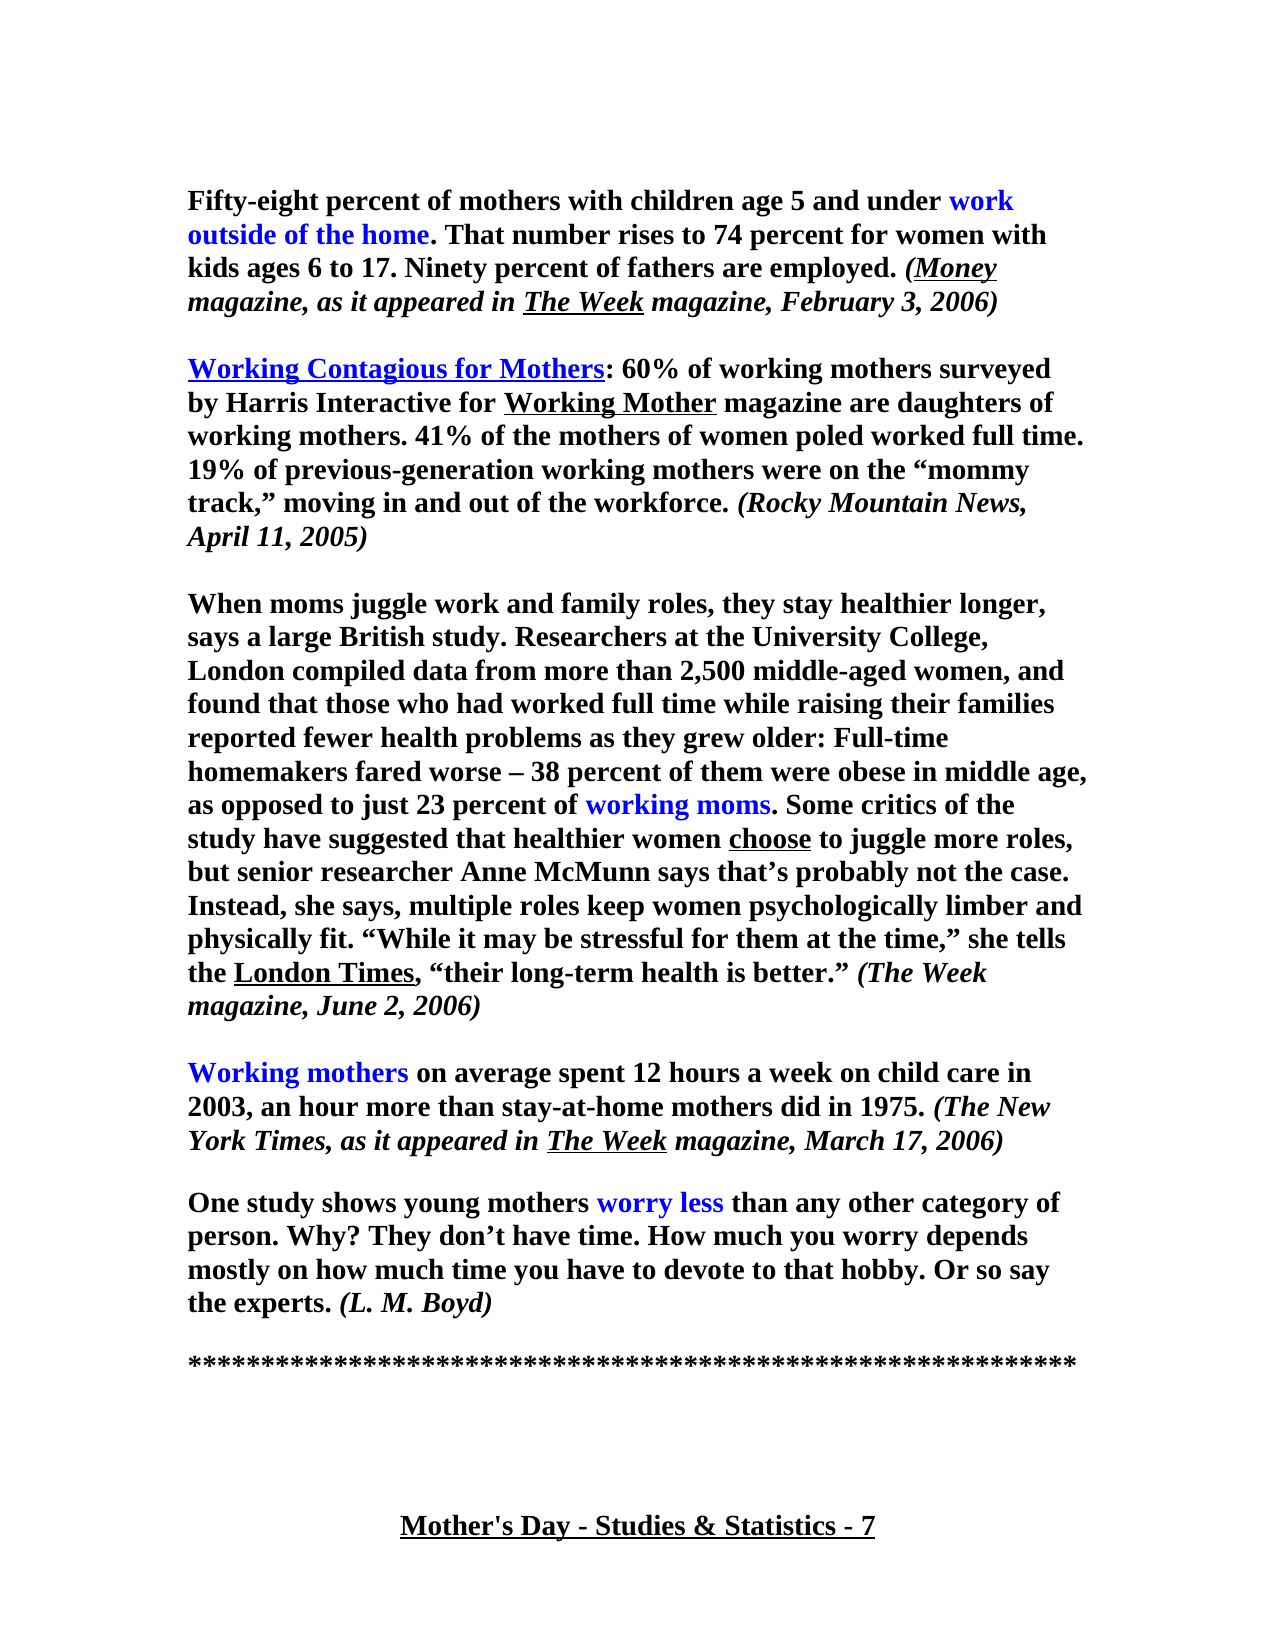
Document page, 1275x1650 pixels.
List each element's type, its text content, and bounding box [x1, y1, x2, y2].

text When moms juggle work and family roles, they stay healthier longer, says a large British study. Researchers at the University College, London compiled data from more than 2,500 middle-aged women, and found that those who had worked full time while raising their families reported fewer health problems as they grew older: Full-time homemakers fared worse – 38 percent of them were obese in middle age, as opposed to just 23 percent of working moms. Some critics of the study have suggested that healthier women choose to juggle more roles, but senior researcher Anne McMunn says that’s probably not the case. Instead, she says, multiple roles keep women psychologically limber and physically fit. “While it may be stressful for them at the time,” she tells the London Times, “their long-term health is better.” (The Week magazine, June 2, 2006) [187, 586, 1087, 1022]
text Working Contagious for Mothers: 60% of working mothers surveyed by Harris Interactive for Working Mother magazine are daughters of working mothers. 41% of the mothers of women poled worked full time. 19% of previous-generation working mothers were on the “mommy track,” moving in and out of the workforce. (Rocky Mountain News, April 11, 2005) [187, 351, 1087, 552]
text One study shows young mothers worry less than any other category of person. Why? They don’t have time. How much you worry depends mostly on how much time you have to devote to that hobby. Or so say the experts. (L. M. Boyd) [187, 1185, 1087, 1319]
text Fifty-eight percent of mothers with children age 5 and under work outside of the home. That number rises to 74 percent for women with kids ages 6 to 17. Ninety percent of fathers are employed. (Money magazine, as it appeared in The Week magazine, February 3, 2006) [187, 183, 1087, 318]
text Working mothers on average spent 12 hours a week on child care in 2003, an hour more than stay-at-home mothers did in 1975. (The New York Times, as it appeared in The Week magazine, March 17, 2006) [187, 1056, 1087, 1185]
text ************************************************************* [187, 1348, 1087, 1381]
